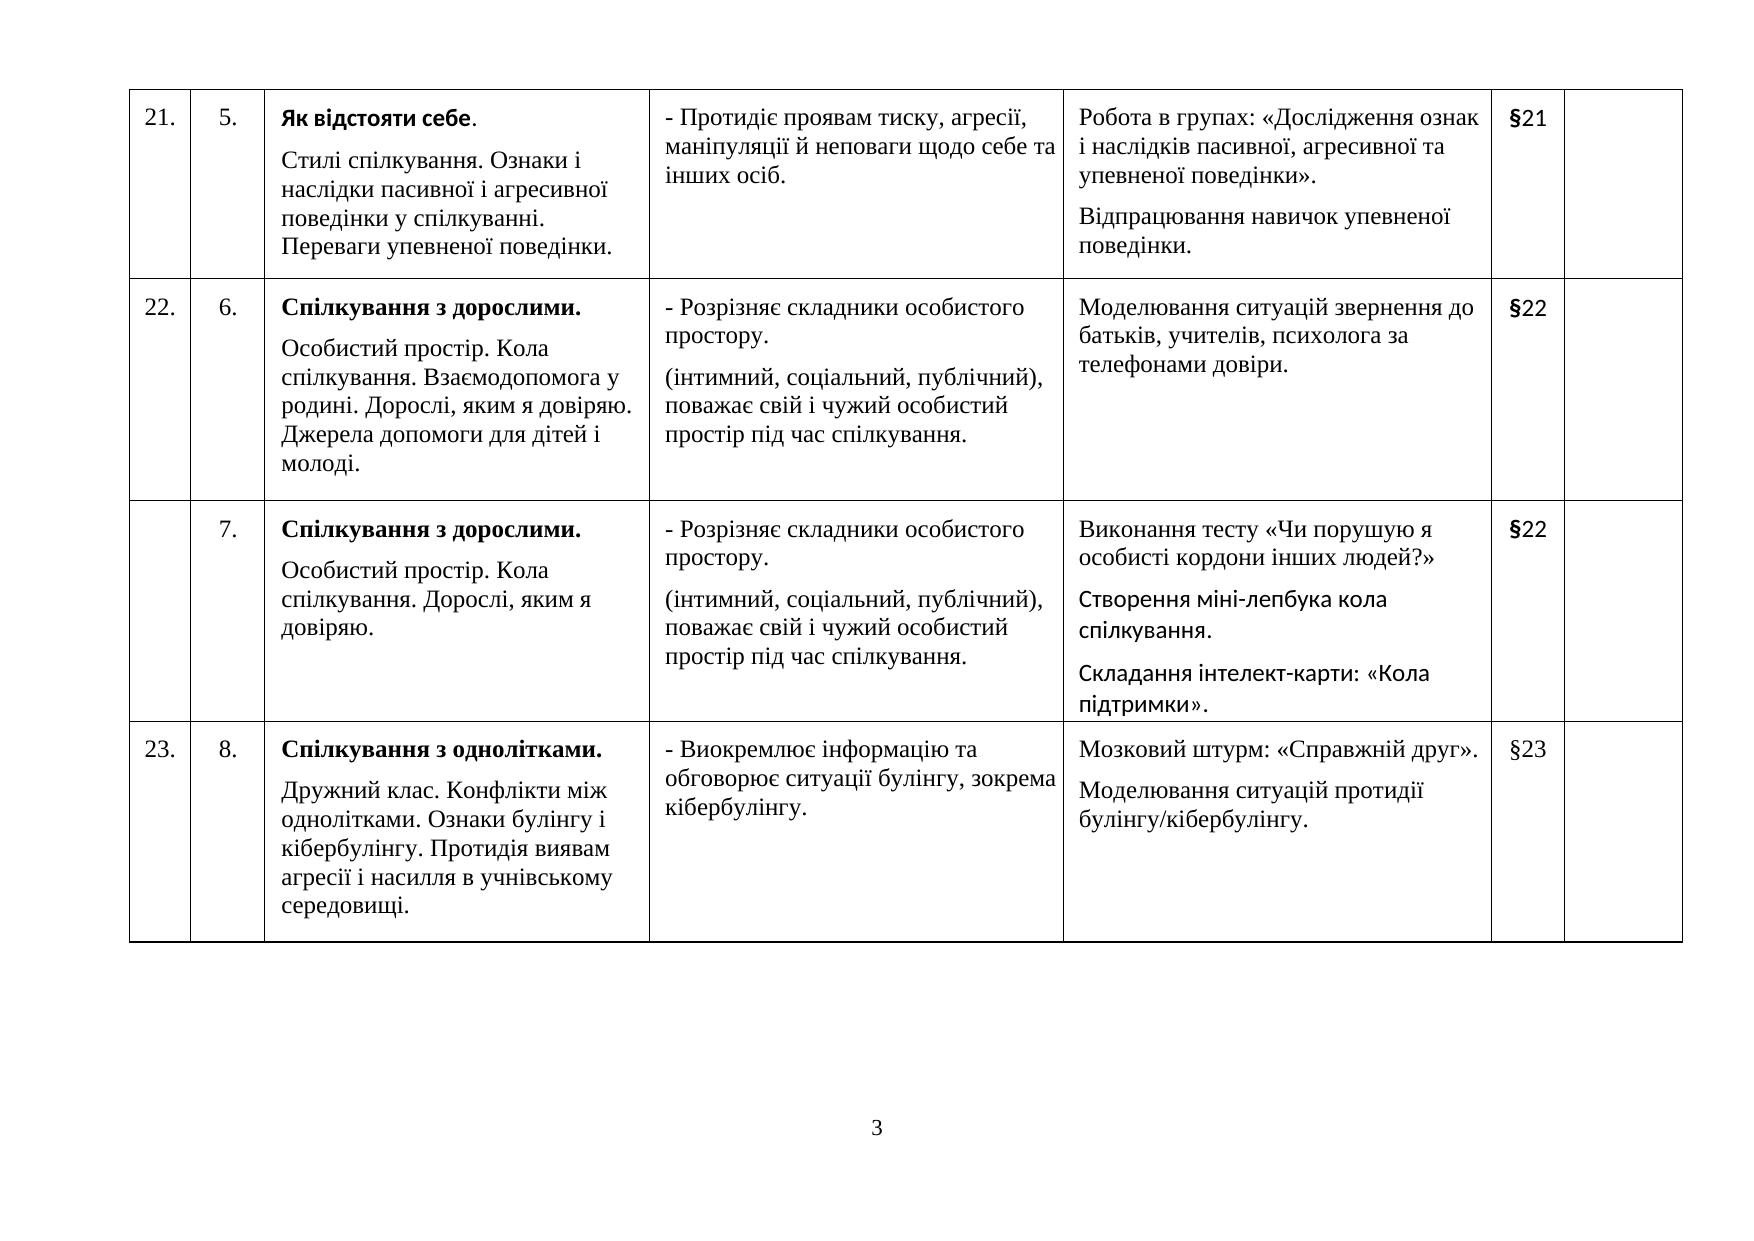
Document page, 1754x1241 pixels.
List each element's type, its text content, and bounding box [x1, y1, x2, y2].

table_cell Мозковий штурм: «Справжній друг». Моделювання ситуацій протидії булінгу/кібербулінгу. [1064, 722, 1491, 941]
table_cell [650, 722, 1063, 941]
table_cell - Протидіє проявам тиску, агресії, маніпуляції й неповаги щодо себе та інших осіб. [650, 90, 1063, 278]
table_cell 21. [130, 90, 190, 278]
table_cell 7. [191, 501, 264, 721]
table_cell - Розрізняє складники особистого простору. (інтимний, соціальний, публічний), поважає свій і чужий особистий простір під час спілкування. [650, 501, 1063, 721]
table_cell §22 [1492, 501, 1564, 721]
table_cell Спілкування з дорослими. Особистий простір. Кола спілкування. Взаємодопомога у родині. Дорослі, яким я довіряю. Джерела допомоги для дітей і молоді. [265, 279, 649, 500]
table_cell 22. [130, 279, 190, 500]
table_cell Моделювання ситуацій звернення до батьків, учителів, психолога за телефонами довіри. [1064, 279, 1491, 500]
table_cell 6. [191, 279, 264, 500]
table_cell §21 [1492, 90, 1564, 278]
table_cell - Розрізняє складники особистого простору. (інтимний, соціальний, публічний), поважає свій і чужий особистий простір під час спілкування. [650, 279, 1063, 500]
table_cell Спілкування з однолітками. Дружний клас. Конфлікти між однолітками. Ознаки булінгу і кібербулінгу. Протидія виявам агресії і насилля в учнівському середовищі. [265, 722, 649, 941]
table_cell [1565, 279, 1682, 500]
table_cell §22 [1492, 279, 1564, 500]
table_cell [1565, 90, 1682, 278]
table_cell Робота в групах: «Дослідження ознак і наслідків пасивної, агресивної та упевненої поведінки». Відпрацювання навичок упевненої поведінки. [1064, 90, 1491, 278]
table_cell 23. [130, 722, 190, 941]
table_cell Як відстояти себе. Стилі спілкування. Ознаки і наслідки пасивної і агресивної поведінки у спілкуванні. Переваги упевненої поведінки. [265, 90, 649, 278]
table_cell Виконання тесту «Чи порушую я особисті кордони інших людей?» Створення міні-лепбука кола спілкування. Складання інтелект-карти: «Кола підтримки». [1064, 501, 1491, 721]
table_cell §23 [1492, 722, 1564, 941]
table_cell [1565, 722, 1682, 941]
table_cell 8. [191, 722, 264, 941]
table_cell [130, 501, 190, 721]
table_cell 5. [191, 90, 264, 278]
table_cell [1565, 501, 1682, 721]
table_cell Спілкування з дорослими. Особистий простір. Кола спілкування. Дорослі, яким я довіряю. [265, 501, 649, 721]
